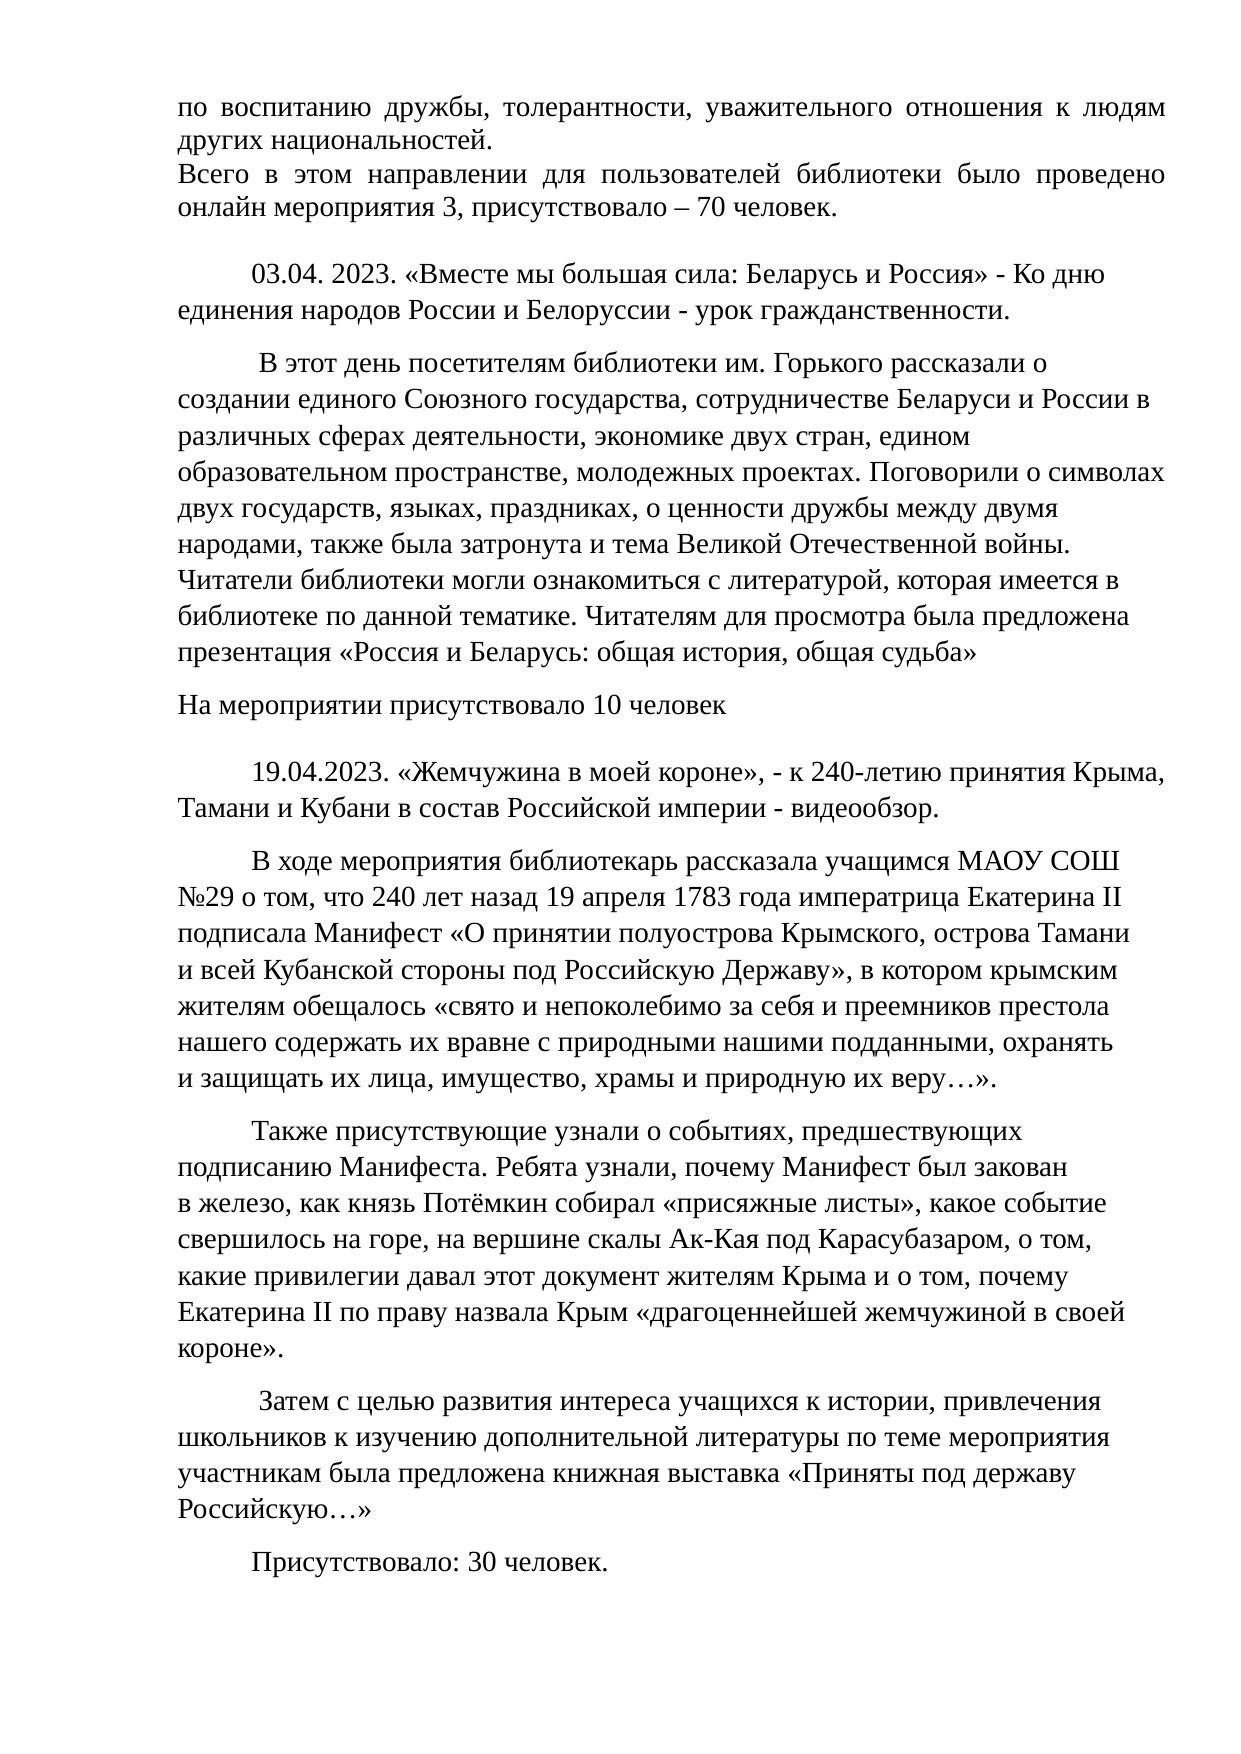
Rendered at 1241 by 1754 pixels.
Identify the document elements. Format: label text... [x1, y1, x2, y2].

text Затем с целью развития интереса учащихся к истории, привлечения школьников к изучению дополнительной литературы по теме мероприятия участникам была предложена книжная выставка «Приняты под державу Российскую…» [177, 1383, 1167, 1525]
text 19.04.2023. «Жемчужина в моей короне», - к 240-летию принятия Крыма, Тамани и Кубани в состав Российской империи - видеообзор. [177, 754, 1167, 824]
text Присутствовало: 30 человек. [177, 1544, 1167, 1577]
text Также присутствующие узнали о событиях, предшествующих подписанию Манифеста. Ребята узнали, почему Манифест был закован в железо, как князь Потёмкин собирал «присяжные листы», какое событие свершилось на горе, на вершине скалы Ак-Кая под Карасубазаром, о том, какие привилегии давал этот документ жителям Крыма и о том, почему Екатерина II по праву назвала Крым «драгоценнейшей жемчужиной в своей короне». [177, 1113, 1167, 1363]
text На мероприятии присутствовало 10 человек [177, 687, 1167, 721]
text В этот день посетителям библиотеки им. Горького рассказали о создании единого Союзного государства, сотрудничестве Беларуси и России в различных сферах деятельности, экономике двух стран, едином образовательном пространстве, молодежных проектах. Поговорили о символах двух государств, языках, праздниках, о ценности дружбы между двумя народами, также была затронута и тема Великой Отечественной войны. Читатели библиотеки могли ознакомиться с литературой, которая имеется в библиотеке по данной тематике. Читателям для просмотра была предложена презентация «Россия и Беларусь: общая история, общая судьба» [177, 345, 1167, 668]
text 03.04. 2023. «Вместе мы большая сила: Беларусь и Россия» - Ко дню единения народов России и Белоруссии - урок гражданственности. [177, 256, 1167, 326]
text В ходе мероприятия библиотекарь рассказала учащимся МАОУ СОШ №29 о том, что 240 лет назад 19 апреля 1783 года императрица Екатерина II подписала Манифест «О принятии полуострова Крымского, острова Тамани и всей Кубанской стороны под Российскую Державу», в котором крымским жителям обещалось «свято и непоколебимо за себя и преемников престола нашего содержать их вравне с природными нашими подданными, охранять и защищать их лица, имущество, храмы и природную их веру…». [177, 843, 1167, 1094]
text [177, 89, 1167, 156]
text Всего в этом направлении для пользователей библиотеки было проведено онлайн мероприятия 3, присутствовало – 70 человек. [177, 156, 1167, 223]
